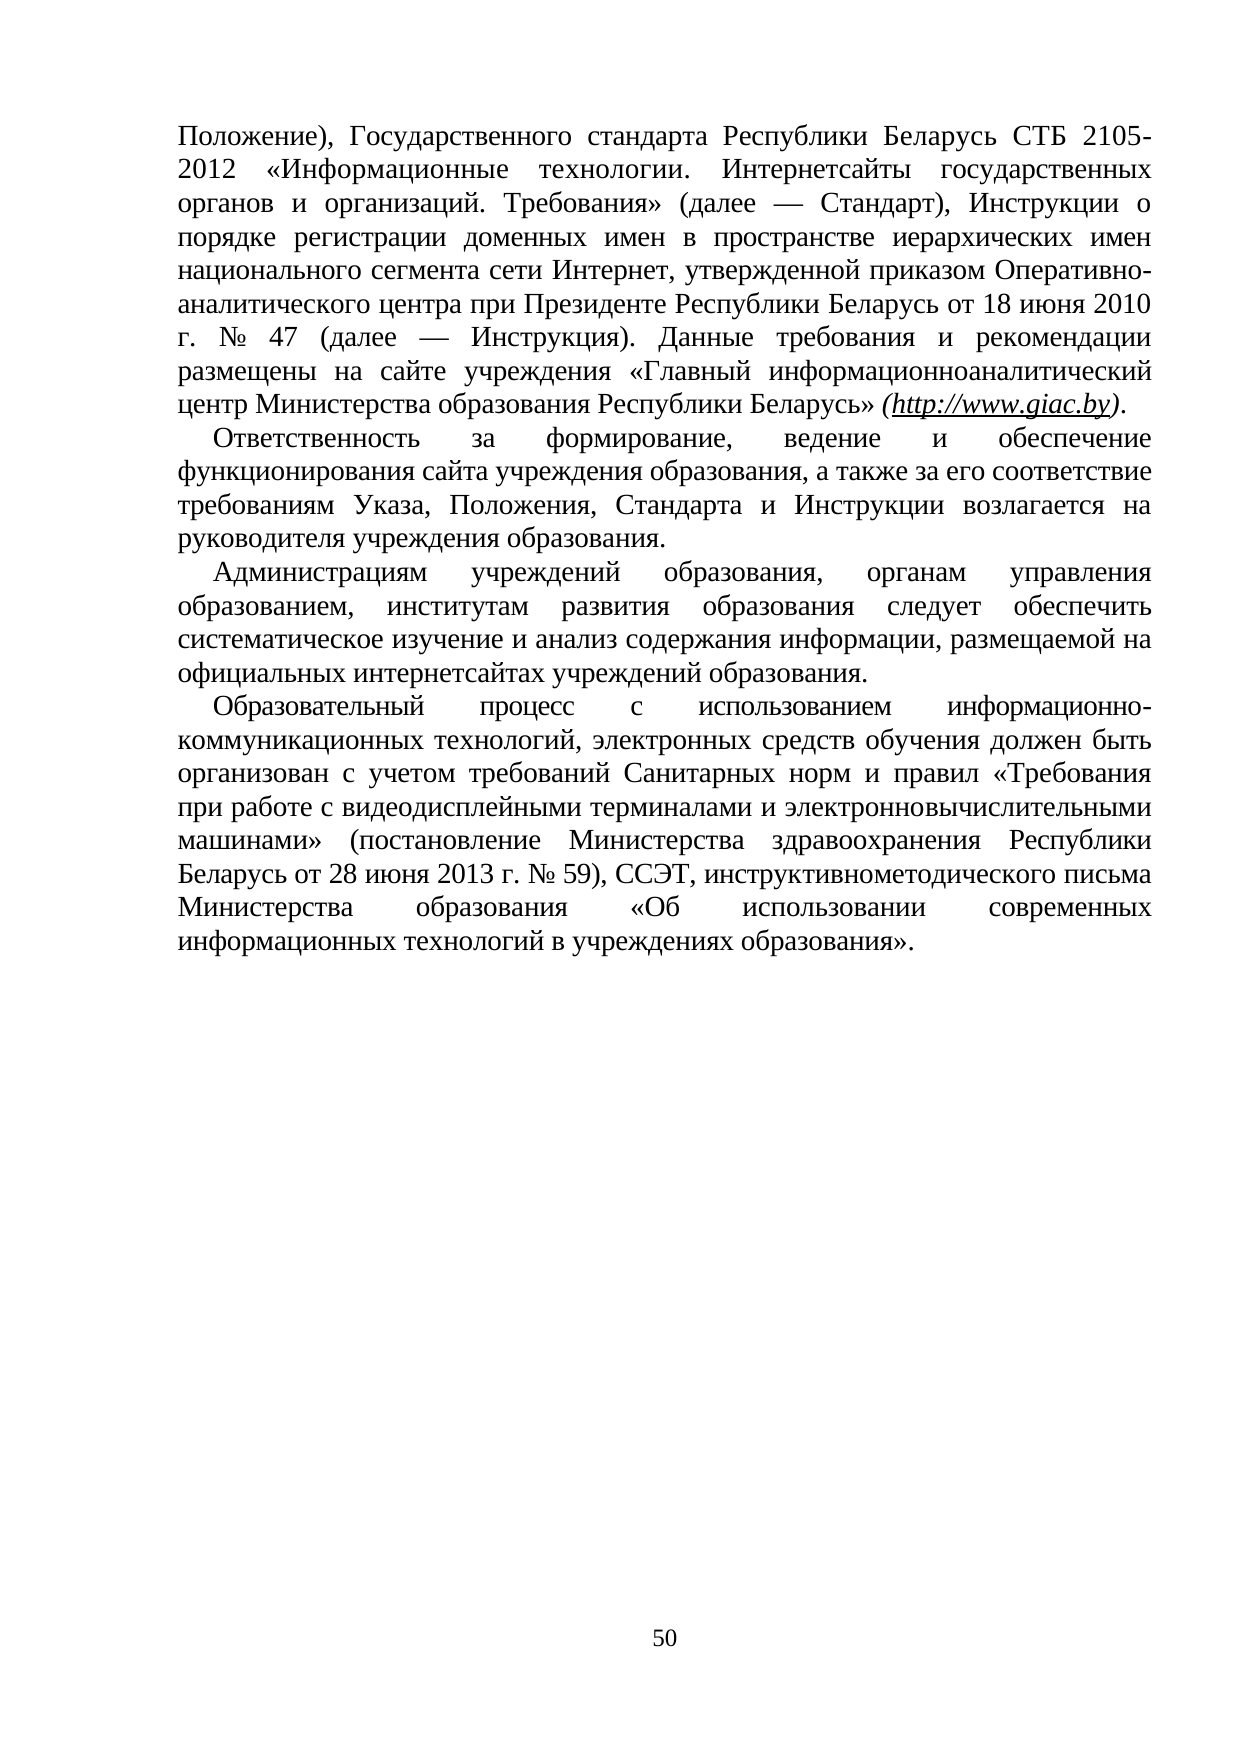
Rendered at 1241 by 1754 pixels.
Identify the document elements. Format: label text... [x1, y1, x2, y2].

text Ответственность за формирование, ведение и обеспечение функционирования сайта учреждения образования, а также за его соответствие требованиям Указа, Положения, Стандарта и Инструкции возлагается на руководителя учреждения образования. [177, 420, 1152, 554]
text Администрациям учреждений образования, органам управления образованием, институтам развития образования следует обеспечить систематическое изучение и анализ содержания информации, размещаемой на официальных интернет­сайтах учреждений образования. [177, 554, 1152, 688]
text Образовательный процесс с использованием информационно­коммуникационных технологий, электронных средств обучения должен быть организован с учетом требований Санитарных норм и правил «Требования при работе с видеодисплейными терминалами и электронно­вычислительными машинами» (постановление Министерства здравоохранения Республики Беларусь от 28 июня 2013 г. № 59), ССЭТ, инструктивно­методического письма Министерства образования «Об использовании современных информационных технологий в учреждениях образования». [177, 688, 1152, 957]
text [177, 118, 1152, 420]
